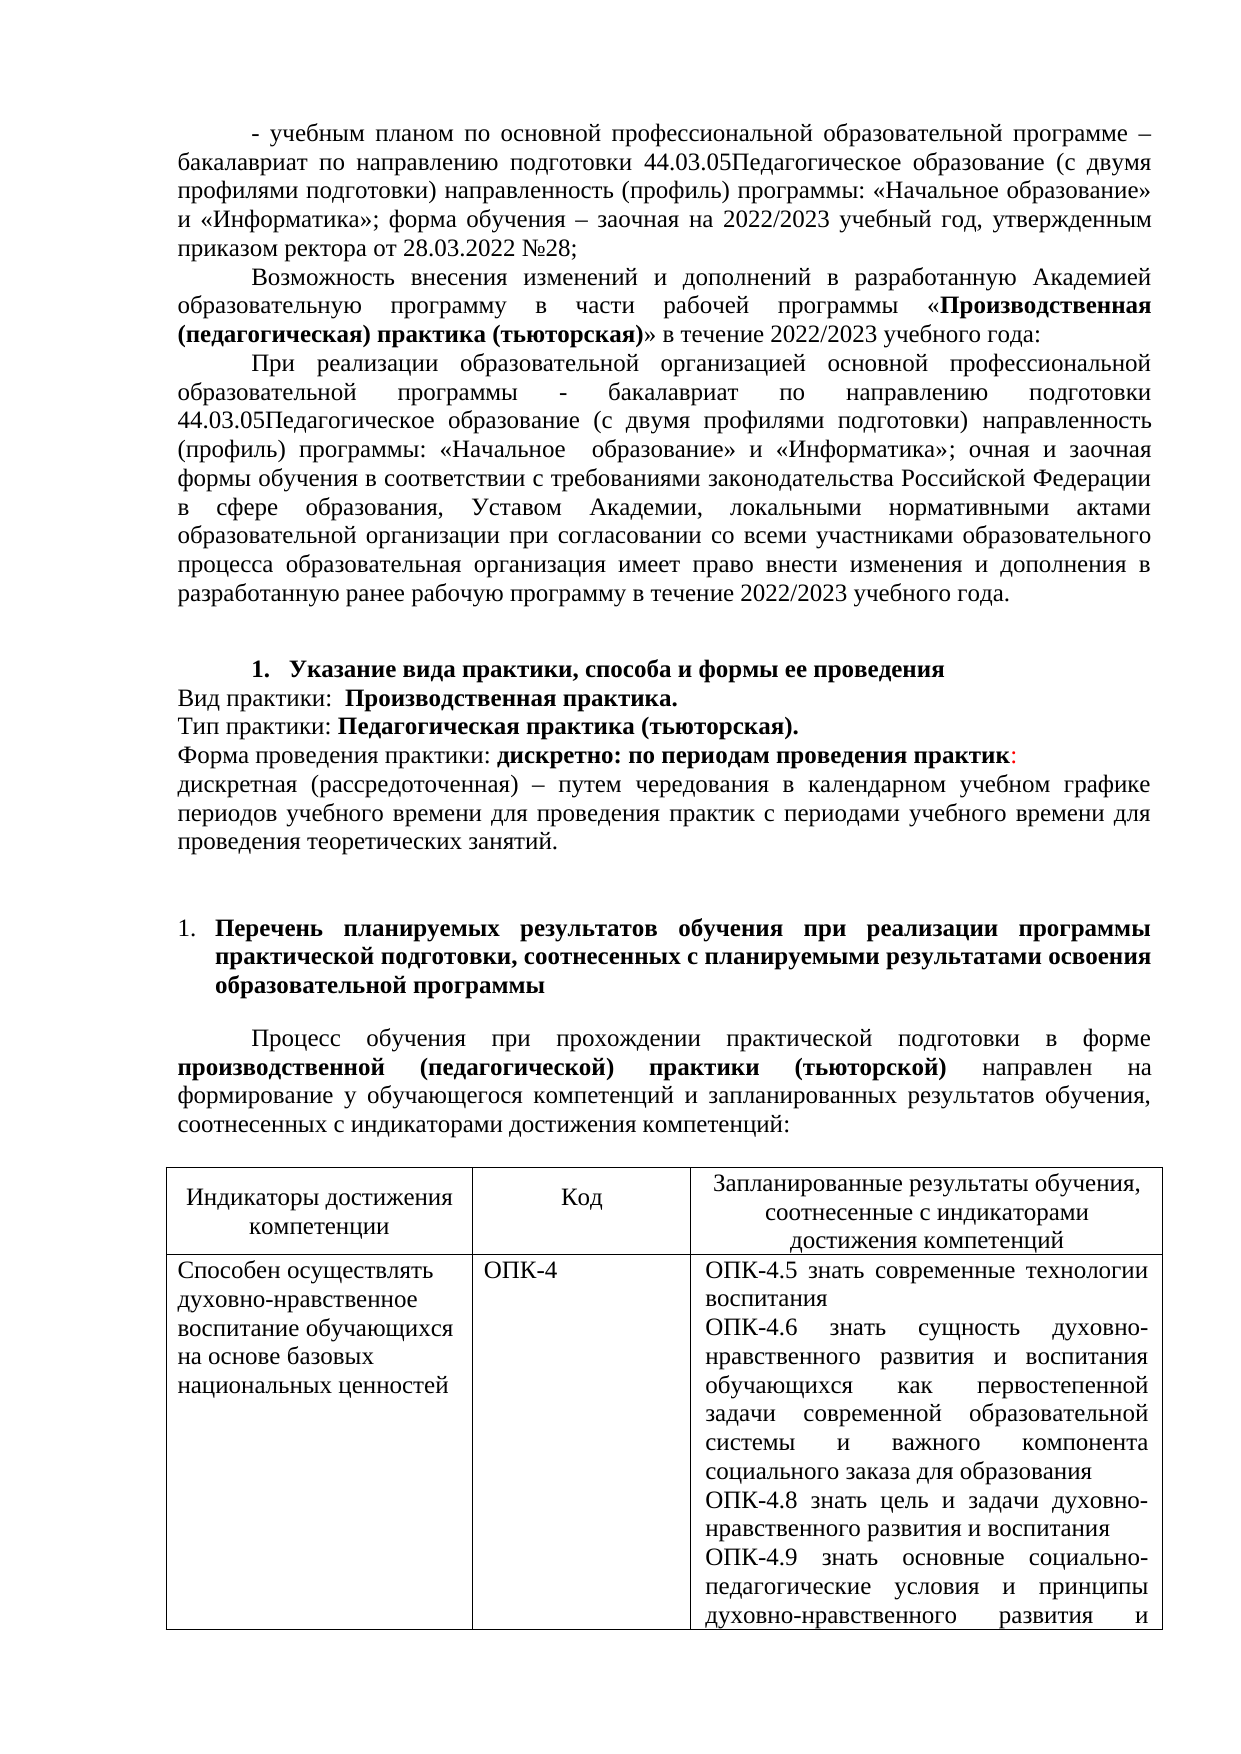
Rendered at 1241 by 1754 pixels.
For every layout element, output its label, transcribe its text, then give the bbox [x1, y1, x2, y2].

text Тип практики: Педагогическая практика (тьюторская). [177, 711, 1152, 740]
table_header Индикаторы достижения компетенции [167, 1168, 472, 1254]
text дискретная (рассредоточенная) – путем чередования в календарном учебном графике периодов учебного времени для проведения практик с периодами учебного времени для проведения теоретических занятий. [177, 769, 1152, 855]
text Возможность внесения изменений и дополнений в разработанную Академией образовательную программу в части рабочей программы «Производственная (педагогическая) практика (тьюторская)» в течение 2022/2023 учебного года: [177, 262, 1152, 348]
list Указание вида практики, способа и формы ее проведения [251, 654, 1152, 683]
text При реализации образовательной организацией основной профессиональной образовательной программы - бакалавриат по направлению подготовки 44.03.05Педагогическое образование (с двумя профилями подготовки) направленность (профиль) программы: «Начальное образование» и «Информатика»; очная и заочная формы обучения в соответствии с требованиями законодательства Российской Федерации в сфере образования, Уставом Академии, локальными нормативными актами образовательной организации при согласовании со всеми участниками образовательного процесса образовательная организация имеет право внести изменения и дополнения в разработанную ранее рабочую программу в течение 2022/2023 учебного года. [177, 348, 1152, 607]
text Вид практики: Производственная практика. [177, 683, 1152, 711]
list Перечень планируемых результатов обучения при реализации программы практической подготовки, соотнесенных с планируемыми результатами освоения образовательной программы [177, 913, 1152, 999]
text - учебным планом по основной профессиональной образовательной программе –бакалавриат по направлению подготовки 44.03.05Педагогическое образование (с двумя профилями подготовки) направленность (профиль) программы: «Начальное образование» и «Информатика»; форма обучения – заочная на 2022/2023 учебный год, утвержденным приказом ректора от 28.03.2022 №28; [177, 118, 1152, 262]
table_header Код [473, 1168, 690, 1254]
table_cell ОПК-4 [473, 1255, 690, 1629]
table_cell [167, 1255, 472, 1629]
table_header Запланированные результаты обучения, соотнесенные с индикаторами достижения компетенций [691, 1168, 1162, 1254]
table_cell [691, 1255, 1162, 1629]
text Процесс обучения при прохождении практической подготовки в форме производственной (педагогической) практики (тьюторской) направлен на формирование у обучающегося компетенций и запланированных результатов обучения, соотнесенных с индикаторами достижения компетенций: [177, 1023, 1152, 1138]
text Форма проведения практики: дискретно: по периодам проведения практик: [177, 740, 1152, 769]
